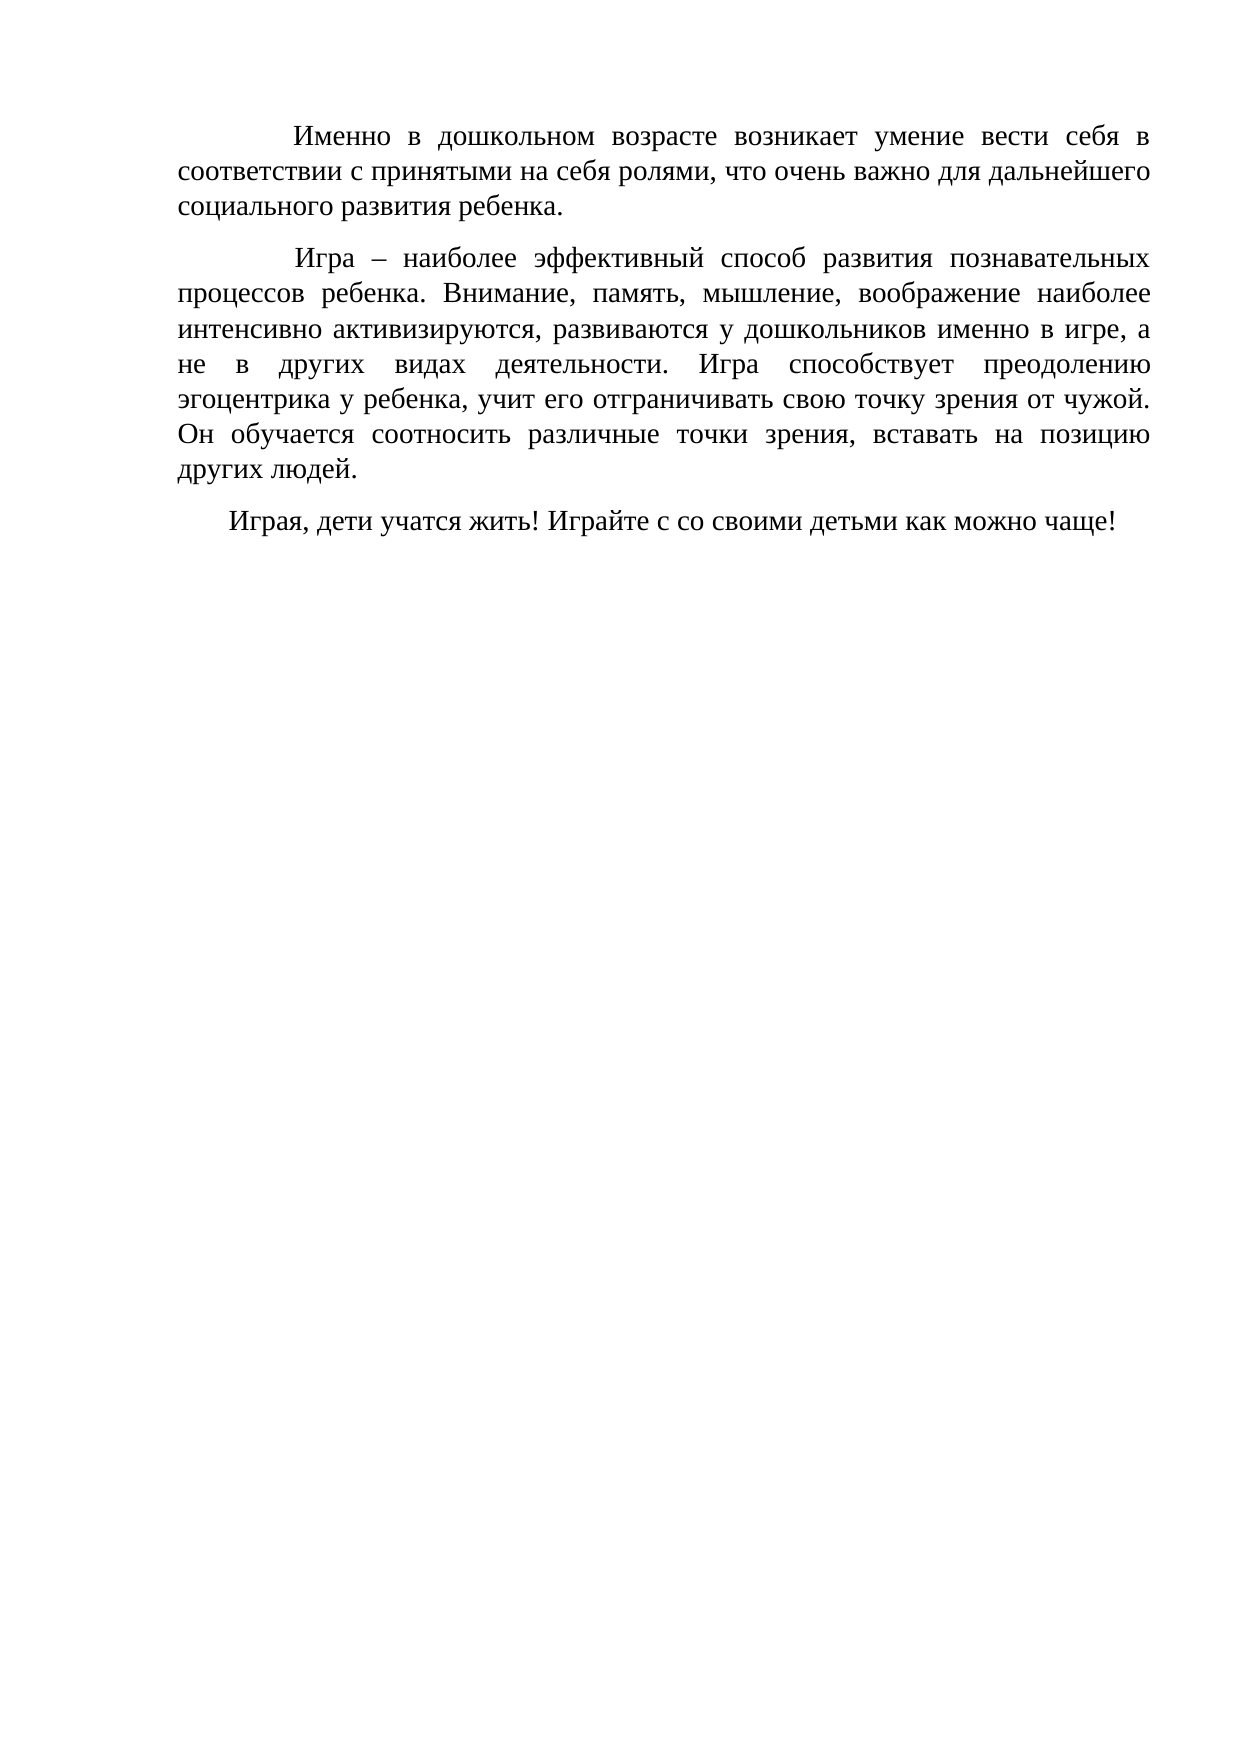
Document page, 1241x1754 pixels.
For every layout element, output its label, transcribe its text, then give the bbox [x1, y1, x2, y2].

text Игра – наиболее эффективный способ развития познавательных процессов ребенка. Внимание, память, мышление, воображение наиболее интенсивно активизируются, развиваются у дошкольников именно в игре, а не в других видах деятельности. Игра способствует преодолению эгоцентрика у ребенка, учит его отграничивать свою точку зрения от чужой. Он обучается соотносить различные точки зрения, вставать на позицию других людей. [177, 240, 1152, 485]
text Именно в дошкольном возрасте возникает умение вести себя в соответствии с принятыми на себя ролями, что очень важно для дальнейшего социального развития ребенка. [177, 118, 1152, 222]
text Играя, дети учатся жить! Играйте с со своими детьми как можно чаще! [177, 503, 1152, 537]
